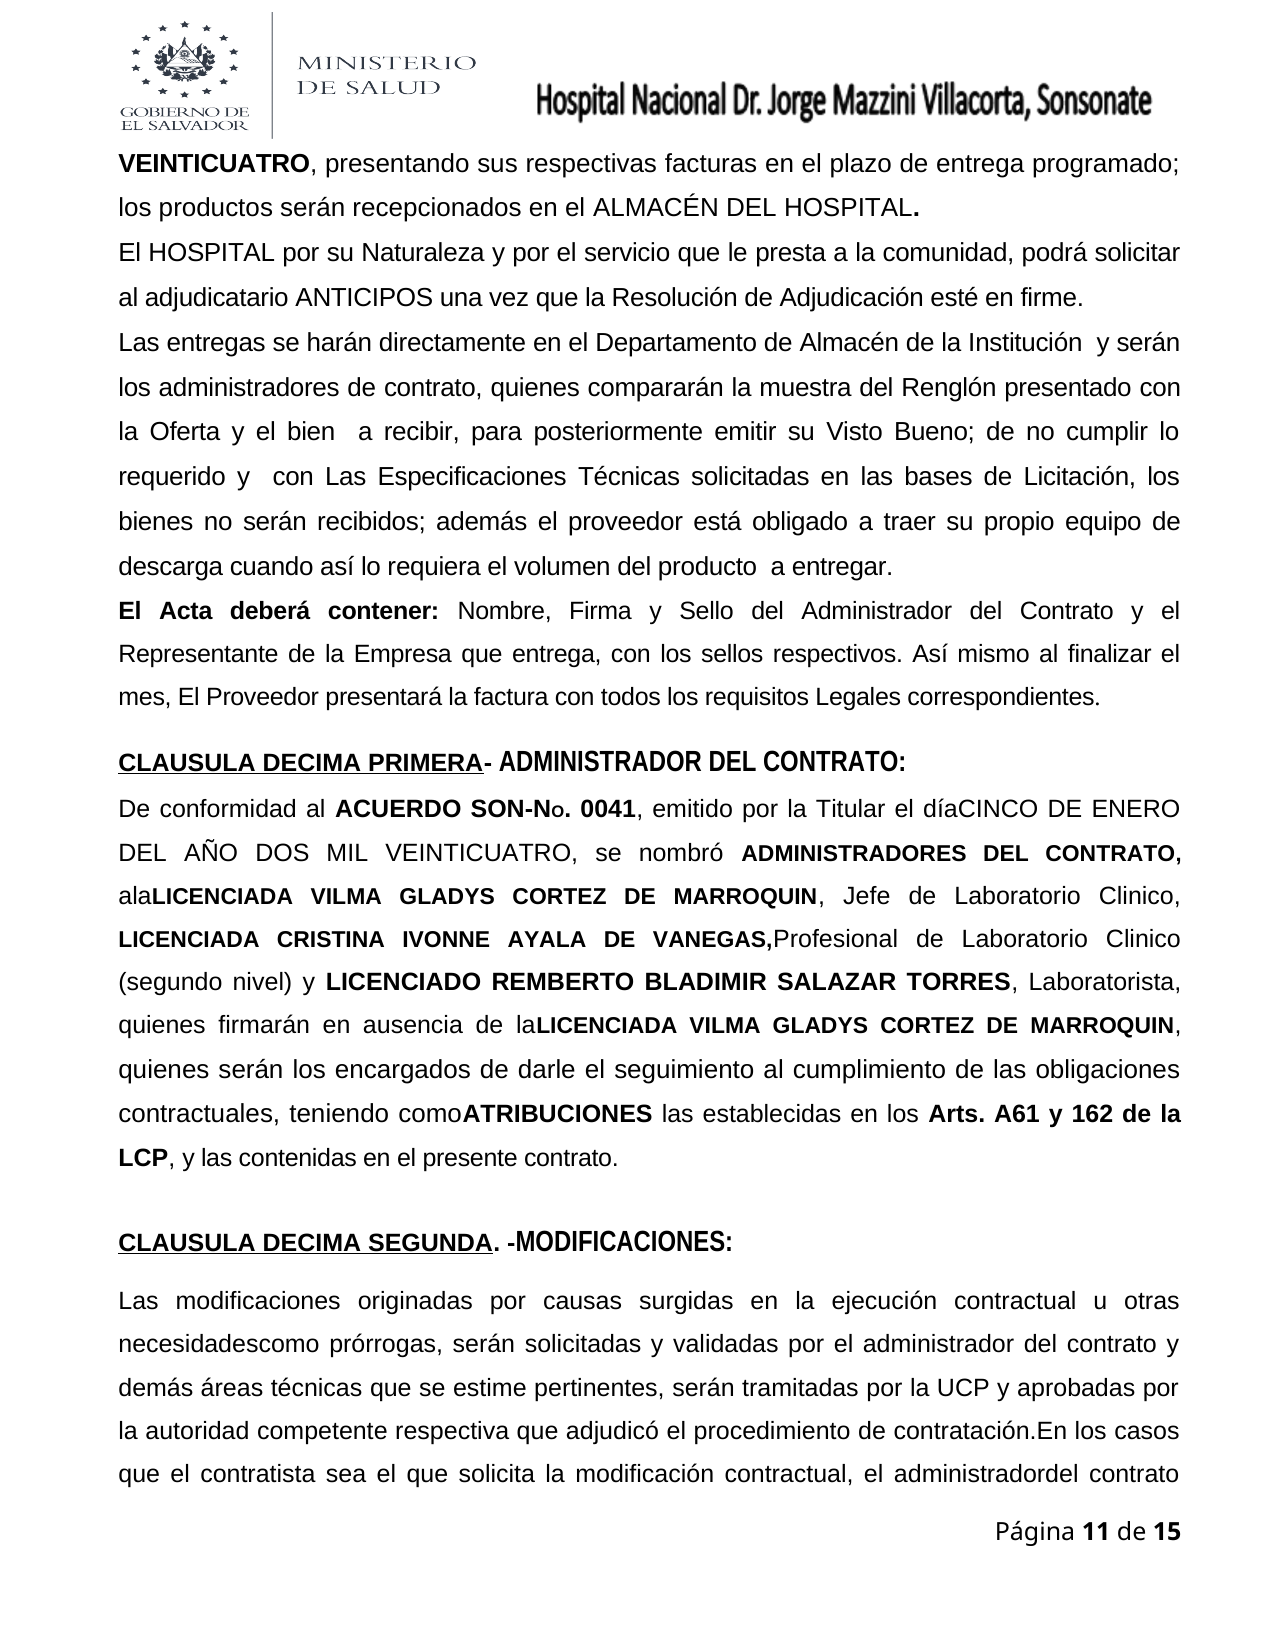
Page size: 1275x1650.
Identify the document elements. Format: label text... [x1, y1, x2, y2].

picture [120, 12, 533, 139]
picture [537, 80, 1153, 125]
text Las entregas se harán directamente en el Departamento de Almacén de la Institución y serán los administradores de contrato, quienes compararán la muestra del Renglón presentado con la Oferta y el bien a recibir, para posteriormente emitir su Visto Bueno; de no cumplir lo requerido y con Las Especificaciones Técnicas solicitadas en las bases de Licitación, los bienes no serán recibidos; además el proveedor está obligado a traer su propio equipo de descarga cuando así lo requiera el volumen del producto a entregar. [118, 327, 1181, 581]
text El Acta deberá contener: Nombre, Firma y Sello del Administrador del Contrato y el Representante de la Empresa que entrega, con los sellos respectivos. Así mismo al finalizar el mes, El Proveedor presentará la factura con todos los requisitos Legales correspondientes. [118, 596, 1181, 711]
text El HOSPITAL por su Naturaleza y por el servicio que le presta a la comunidad, podrá solicitar al adjudicatario ANTICIPOS una vez que la Resolución de Adjudicación esté en firme. [118, 237, 1181, 312]
text CLAUSULA DECIMA SEGUNDA. -Modificaciones: [118, 1224, 1181, 1258]
text De conformidad al Acuerdo SON-No. 0041, emitido por la Titular el díaCINCO DE ENERO DEL AÑO DOS MIL VEINTICUATRO, se nombró ADMINISTRADORES DEL CONTRATO, alaLICENCIADa vilma gladys cortez de marroquin, Jefe de Laboratorio Clinico, LICENCIADA CRISTINA IVONNE AYALA DE VANEGAS,Profesional de Laboratorio Clinico (segundo nivel) y LICENCIADO REMBERTO BLADIMIR SALAZAR TORRES, Laboratorista, quienes firmarán en ausencia de laLICENCIADa vilma gladys cortez de marroquin, quienes serán los encargados de darle el seguimiento al cumplimiento de las obligaciones contractuales, teniendo comoATRIBUCIONES las establecidas en los Arts. A61 y 162 de la LCP, y las contenidas en el presente contrato. [118, 794, 1181, 1171]
text CLAUSULA DECIMA PRIMERA- Administrador del Contrato: [118, 744, 1181, 778]
